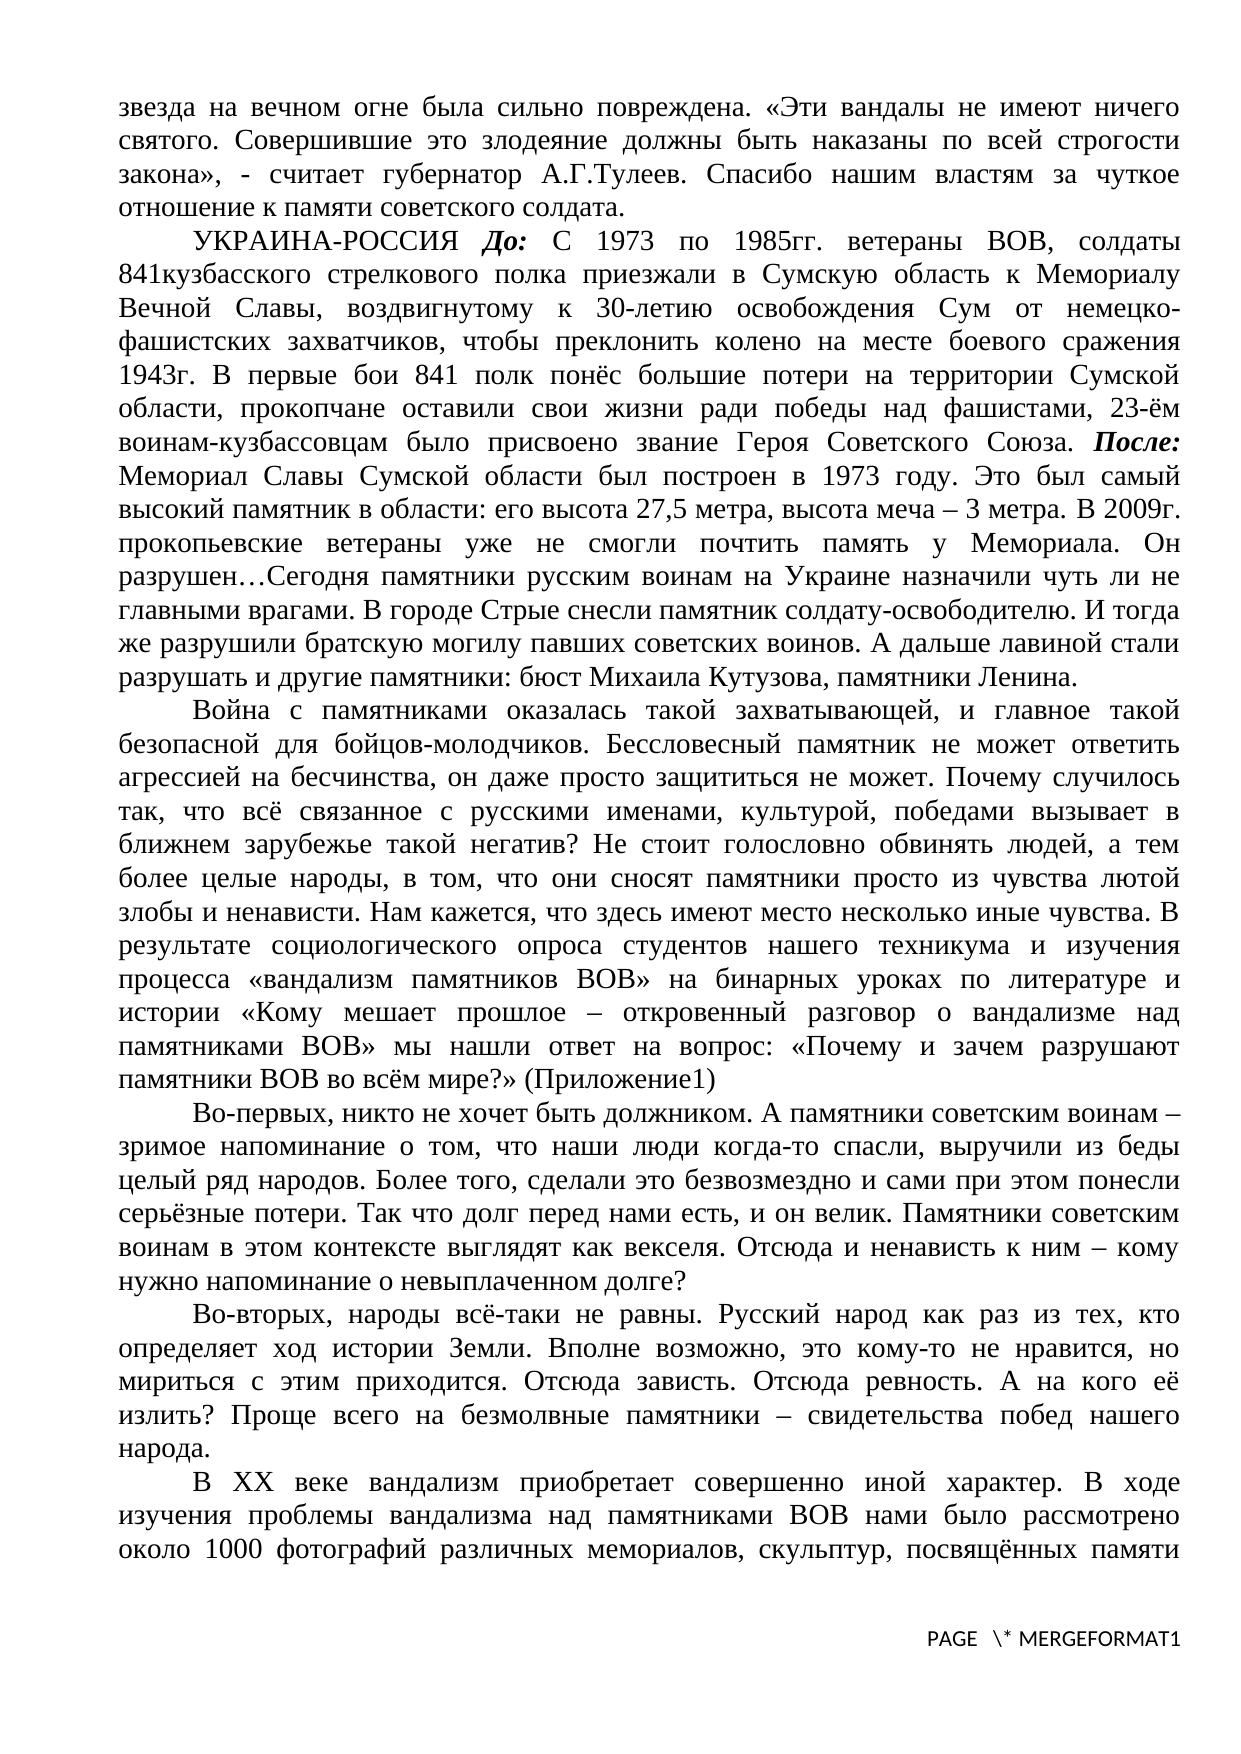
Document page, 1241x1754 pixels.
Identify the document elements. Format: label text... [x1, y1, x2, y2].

text Во-первых, никто не хочет быть должником. А памятники советским воинам – зримое напоминание о том, что наши люди когда-то спасли, выручили из беды целый ряд народов. Более того, сделали это безвозмездно и сами при этом понесли серьёзные потери. Так что долг перед нами есть, и он велик. Памятники советским воинам в этом контексте выглядят как векселя. Отсюда и ненависть к ним – кому нужно напоминание о невыплаченном долге? [118, 1095, 1181, 1296]
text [118, 89, 1181, 223]
text Во-вторых, народы всё-таки не равны. Русский народ как раз из тех, кто определяет ход истории Земли. Вполне возможно, это кому-то не нравится, но мириться с этим приходится. Отсюда зависть. Отсюда ревность. А на кого её излить? Проще всего на безмолвные памятники – свидетельства побед нашего народа. [118, 1296, 1181, 1464]
text УКРАИНА-РОССИЯ До: С 1973 по 1985гг. ветераны ВОВ, солдаты 841кузбасского стрелкового полка приезжали в Сумскую область к Мемориалу Вечной Славы, воздвигнутому к 30-летию освобождения Сум от немецко-фашистских захватчиков, чтобы преклонить колено на месте боевого сражения 1943г. В первые бои 841 полк понёс большие потери на территории Сумской области, прокопчане оставили свои жизни ради победы над фашистами, 23-ём воинам-кузбассовцам было присвоено звание Героя Советского Союза. После: Мемориал Славы Сумской области был построен в 1973 году. Это был самый высокий памятник в области: его высота 27,5 метра, высота меча – 3 метра. В 2009г. прокопьевские ветераны уже не смогли почтить память у Мемориала. Он разрушен…Сегодня памятники русским воинам на Украине назначили чуть ли не главными врагами. В городе Стрые снесли памятник солдату-освободителю. И тогда же разрушили братскую могилу павших советских воинов. А дальше лавиной стали разрушать и другие памятники: бюст Михаила Кутузова, памятники Ленина. [118, 223, 1181, 692]
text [118, 1464, 1181, 1564]
text Война с памятниками оказалась такой захватывающей, и главное такой безопасной для бойцов-молодчиков. Бессловесный памятник не может ответить агрессией на бесчинства, он даже просто защититься не может. Почему случилось так, что всё связанное с русскими именами, культурой, победами вызывает в ближнем зарубежье такой негатив? Не стоит голословно обвинять людей, а тем более целые народы, в том, что они сносят памятники просто из чувства лютой злобы и ненависти. Нам кажется, что здесь имеют место несколько иные чувства. В результате социологического опроса студентов нашего техникума и изучения процесса «вандализм памятников ВОВ» на бинарных уроках по литературе и истории «Кому мешает прошлое – откровенный разговор о вандализме над памятниками ВОВ» мы нашли ответ на вопрос: «Почему и зачем разрушают памятники ВОВ во всём мире?» (Приложение1) [118, 692, 1181, 1095]
